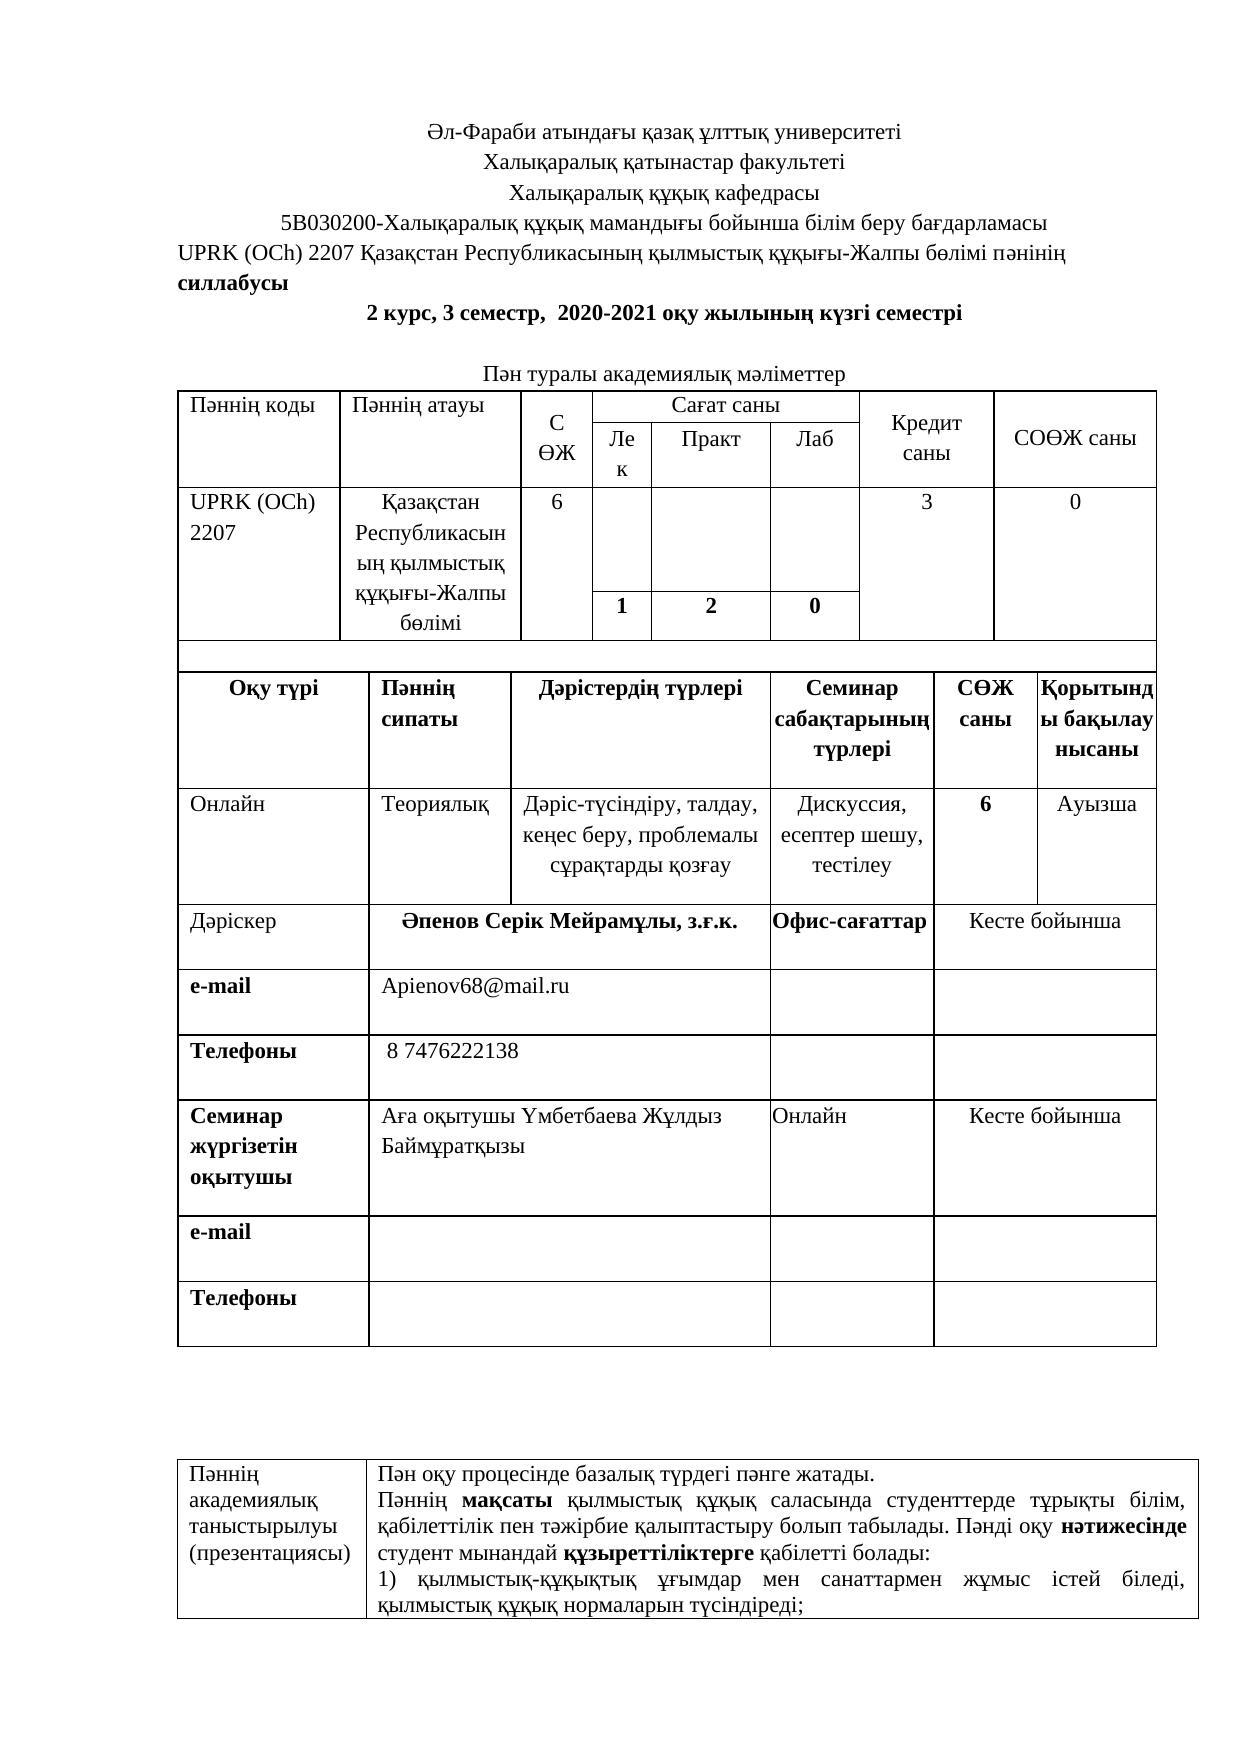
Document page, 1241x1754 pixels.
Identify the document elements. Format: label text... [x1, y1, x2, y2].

table_cell Аға оқытушы Үмбетбаева Жұлдыз Баймұратқызы [370, 1101, 770, 1215]
table_cell [370, 1282, 770, 1346]
table_cell [935, 1036, 1156, 1099]
table_cell 8 7476222138 [370, 1036, 770, 1099]
table_header Пәннің атауы [341, 392, 520, 487]
table_cell [935, 1282, 1156, 1346]
table_cell Лек [593, 423, 651, 487]
table_cell [771, 1217, 933, 1281]
text Халықаралық қатынастар факультеті [177, 148, 1152, 175]
table_cell Семинар сабақтарының түрлері [771, 673, 933, 787]
table_cell Телефоны [179, 1036, 368, 1099]
table_cell Дискуссия, есептер шешу, тестілеу [771, 789, 933, 903]
table_cell Дәріскер [179, 905, 368, 969]
table_cell Теориялық [370, 789, 510, 903]
table_cell 1 [593, 592, 651, 639]
table_cell [652, 488, 770, 591]
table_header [367, 1460, 1198, 1618]
table_cell Офис-сағаттар [771, 905, 933, 969]
table_cell [935, 970, 1156, 1034]
table_cell 2 [652, 592, 770, 639]
table_header СОӨЖ саны [995, 392, 1156, 487]
table_cell Кесте бойынша [935, 905, 1156, 969]
table_header СӨЖ [522, 392, 592, 487]
table_cell 3 [860, 488, 993, 639]
table_cell Қазақстан Республикасының қылмыстық құқығы-Жалпы бөлімі [341, 488, 520, 639]
table_cell Онлайн [771, 1101, 933, 1215]
text Пән туралы академиялық мәліметтер [177, 360, 1152, 386]
text Әл-Фараби атындағы қазақ ұлттық университеті [177, 118, 1152, 144]
table_cell e-mail [179, 970, 368, 1034]
table_cell Apienov68@mail.ru [370, 970, 770, 1034]
table_cell Дәрістердің түрлері [512, 673, 770, 787]
table_cell СӨЖ саны [935, 673, 1037, 787]
table_cell 0 [771, 592, 859, 639]
table_cell 6 [522, 488, 592, 639]
table_cell [593, 488, 651, 591]
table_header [178, 1460, 366, 1618]
table_cell Ауызша [1038, 789, 1156, 903]
table_cell 0 [995, 488, 1156, 639]
table_cell Оқу түрі [179, 673, 368, 787]
table_cell [935, 1217, 1156, 1281]
table_cell Пәннің сипаты [370, 673, 510, 787]
text Халықаралық құқық кафедрасы [177, 178, 1152, 205]
table_cell UPRK (ОСh) 2207 [179, 488, 339, 639]
table_cell Лаб [771, 423, 859, 487]
table_cell [179, 641, 1156, 671]
table_cell e-mail [179, 1217, 368, 1281]
table_cell Семинар жүргізетін оқытушы [179, 1101, 368, 1215]
table_header Пәннің коды [179, 392, 339, 487]
table_cell Кесте бойынша [935, 1101, 1156, 1215]
table_cell Телефоны [179, 1282, 368, 1346]
table_cell Практ [652, 423, 770, 487]
table_cell [771, 1282, 933, 1346]
table_header Кредит саны [860, 392, 993, 487]
table_cell [370, 1217, 770, 1281]
table_cell [771, 970, 933, 1034]
table_cell 6 [935, 789, 1037, 903]
table_cell [771, 1036, 933, 1099]
table_cell Дәріс-түсіндіру, талдау, кеңес беру, проблемалы сұрақтарды қозғау [512, 789, 770, 903]
text 5В030200-Халықаралық құқық мамандығы бойынша білім беру бағдарламасы [177, 209, 1152, 235]
table_cell Онлайн [179, 789, 368, 903]
table_cell [771, 488, 859, 591]
table_cell Қорытынды бақылау нысаны [1038, 673, 1156, 787]
text UPRK (ОСh) 2207 Қазақстан Республикасының қылмыстық құқығы-Жалпы бөлімі пәнінің силлабусы [177, 239, 1152, 296]
text 2 курс, 3 семестр, 2020-2021 оқу жылының күзгі семестрі [177, 299, 1152, 326]
table_header Сағат саны [593, 392, 859, 422]
table_cell Әпенов Серік Мейрамұлы, з.ғ.к. [370, 905, 770, 969]
